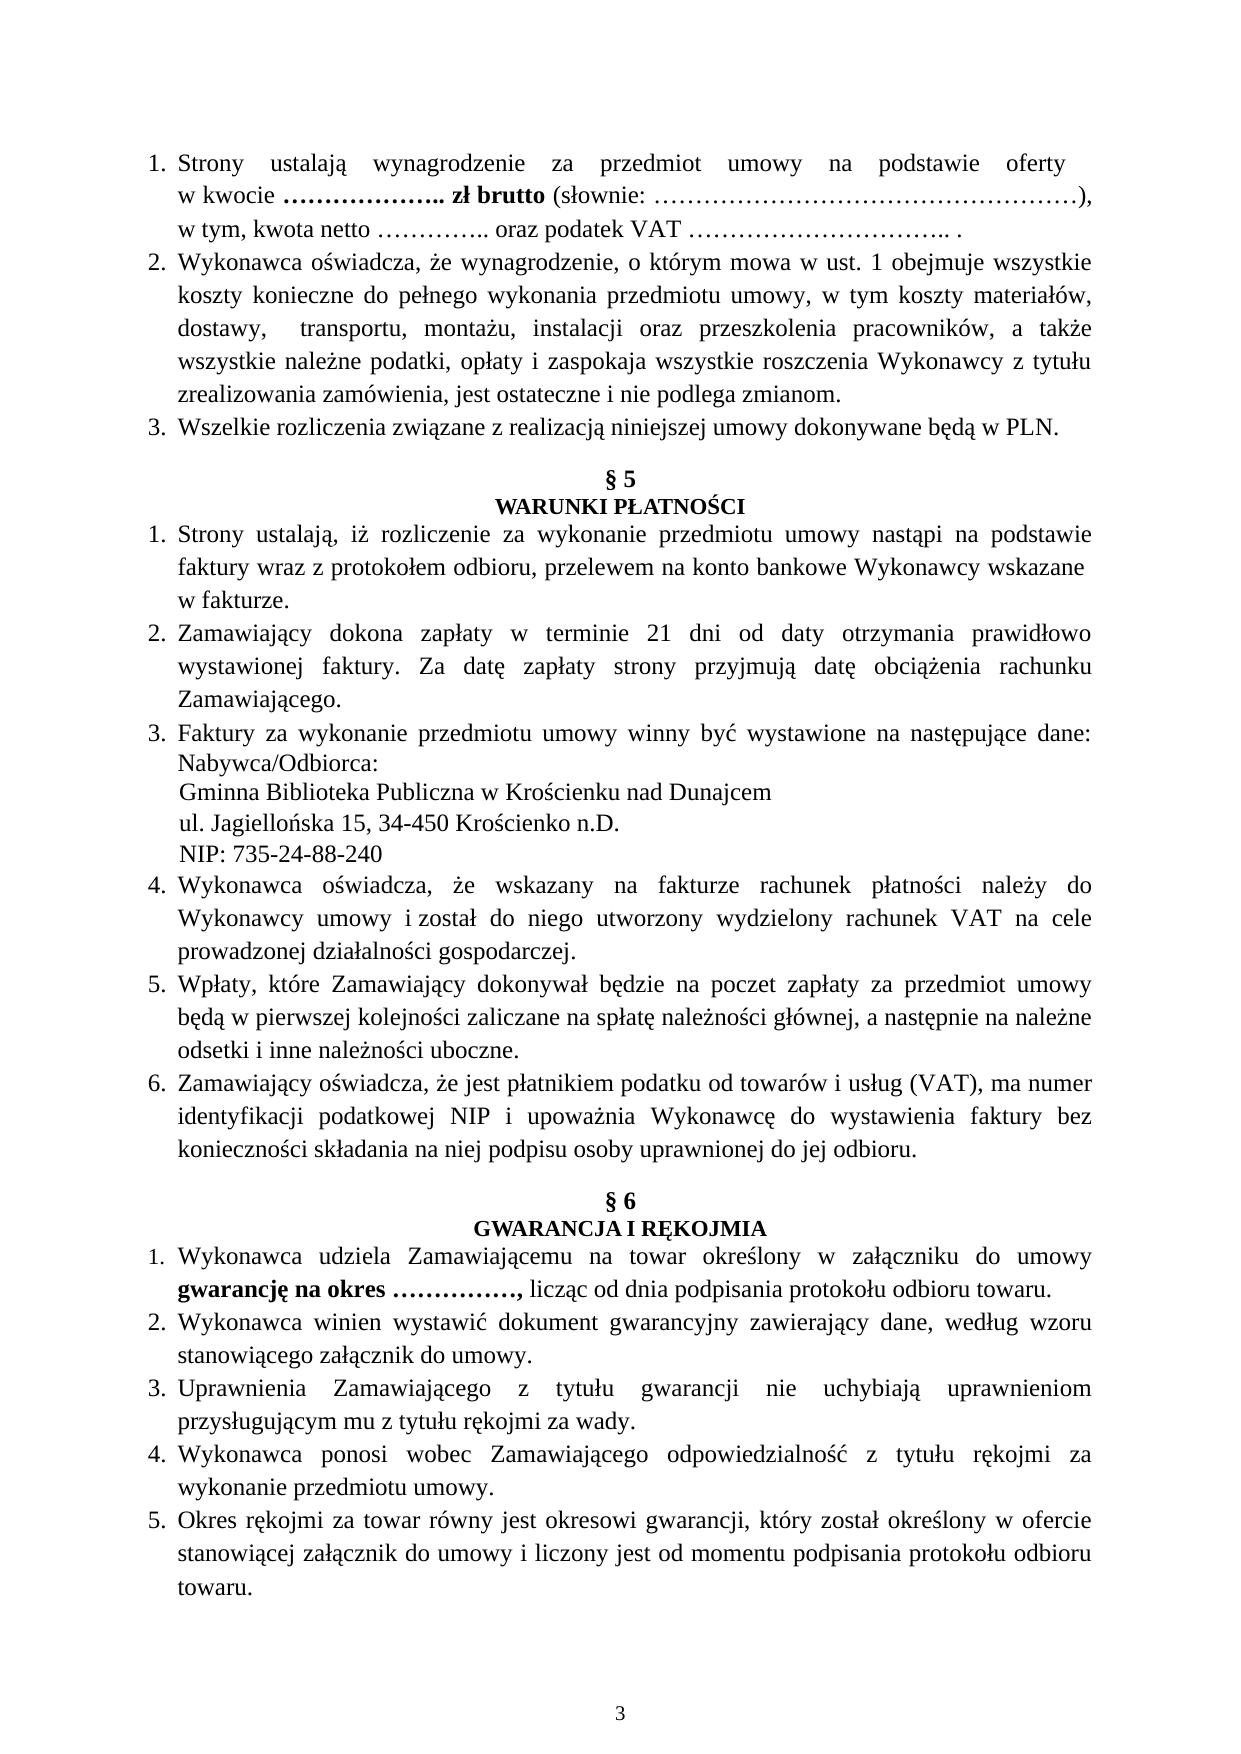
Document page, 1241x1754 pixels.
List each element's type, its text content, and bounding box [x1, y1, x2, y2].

text § 5 [148, 464, 1093, 493]
text § 6 [148, 1186, 1093, 1215]
list Wpłaty, które Zamawiający dokonywał będzie na poczet zapłaty za przedmiot umowy będą w pierwszej kolejności zaliczane na spłatę należności głównej, a następnie na należne odsetki i inne należności uboczne. [148, 969, 1093, 1064]
list Zamawiający dokona zapłaty w terminie 21 dni od daty otrzymania prawidłowo wystawionej faktury. Za datę zapłaty strony przyjmują datę obciążenia rachunku Zamawiającego. [148, 618, 1093, 713]
list Strony ustalają, iż rozliczenie za wykonanie przedmiotu umowy nastąpi na podstawie faktury wraz z protokołem odbioru, przelewem na konto bankowe Wykonawcy wskazane w fakturze. [148, 519, 1093, 614]
list Wykonawca oświadcza, że wynagrodzenie, o którym mowa w ust. 1 obejmuje wszystkie koszty konieczne do pełnego wykonania przedmiotu umowy, w tym koszty materiałów, dostawy, transportu, montażu, instalacji oraz przeszkolenia pracowników, a także wszystkie należne podatki, opłaty i zaspokaja wszystkie roszczenia Wykonawcy z tytułu zrealizowania zamówienia, jest ostateczne i nie podlega zmianom. [148, 247, 1093, 407]
list Wykonawca winien wystawić dokument gwarancyjny zawierający dane, według wzoru stanowiącego załącznik do umowy. [148, 1307, 1093, 1369]
list Okres rękojmi za towar równy jest okresowi gwarancji, który został określony w ofercie stanowiącej załącznik do umowy i liczony jest od momentu podpisania protokołu odbioru towaru. [148, 1506, 1093, 1600]
list Zamawiający oświadcza, że jest płatnikiem podatku od towarów i usług (VAT), ma numer identyfikacji podatkowej NIP i upoważnia Wykonawcę do wystawienia faktury bez konieczności składania na niej podpisu osoby uprawnionej do jej odbioru. [148, 1068, 1093, 1163]
text NIP: 735-24-88-240 [148, 839, 1093, 867]
list Strony ustalają wynagrodzenie za przedmiot umowy na podstawie oferty w kwocie ……………….. zł brutto (słownie: ……………………………………………), w tym, kwota netto ………….. oraz podatek VAT ………………………….. . [148, 148, 1093, 242]
text WARUNKI PŁATNOŚCI [148, 493, 1093, 519]
text GWARANCJA I RĘKOJMIA [148, 1215, 1093, 1241]
list Faktury za wykonanie przedmiotu umowy winny być wystawione na następujące dane: Nabywca/Odbiorca: [148, 717, 1093, 777]
list Wykonawca ponosi wobec Zamawiającego odpowiedzialność z tytułu rękojmi za wykonanie przedmiotu umowy. [148, 1439, 1093, 1501]
text ul. Jagiellońska 15, 34-450 Krościenko n.D. [148, 808, 1093, 836]
list Wszelkie rozliczenia związane z realizacją niniejszej umowy dokonywane będą w PLN. [148, 412, 1093, 441]
list Wykonawca oświadcza, że wskazany na fakturze rachunek płatności należy do Wykonawcy umowy i został do niego utworzony wydzielony rachunek VAT na cele prowadzonej działalności gospodarczej. [148, 870, 1093, 964]
text Gminna Biblioteka Publiczna w Krościenku nad Dunajcem [148, 777, 1093, 805]
list Uprawnienia Zamawiającego z tytułu gwarancji nie uchybiają uprawnieniom przysługującym mu z tytułu rękojmi za wady. [148, 1373, 1093, 1435]
list Wykonawca udziela Zamawiającemu na towar określony w załączniku do umowy gwarancję na okres ……………, licząc od dnia podpisania protokołu odbioru towaru. [148, 1241, 1093, 1303]
